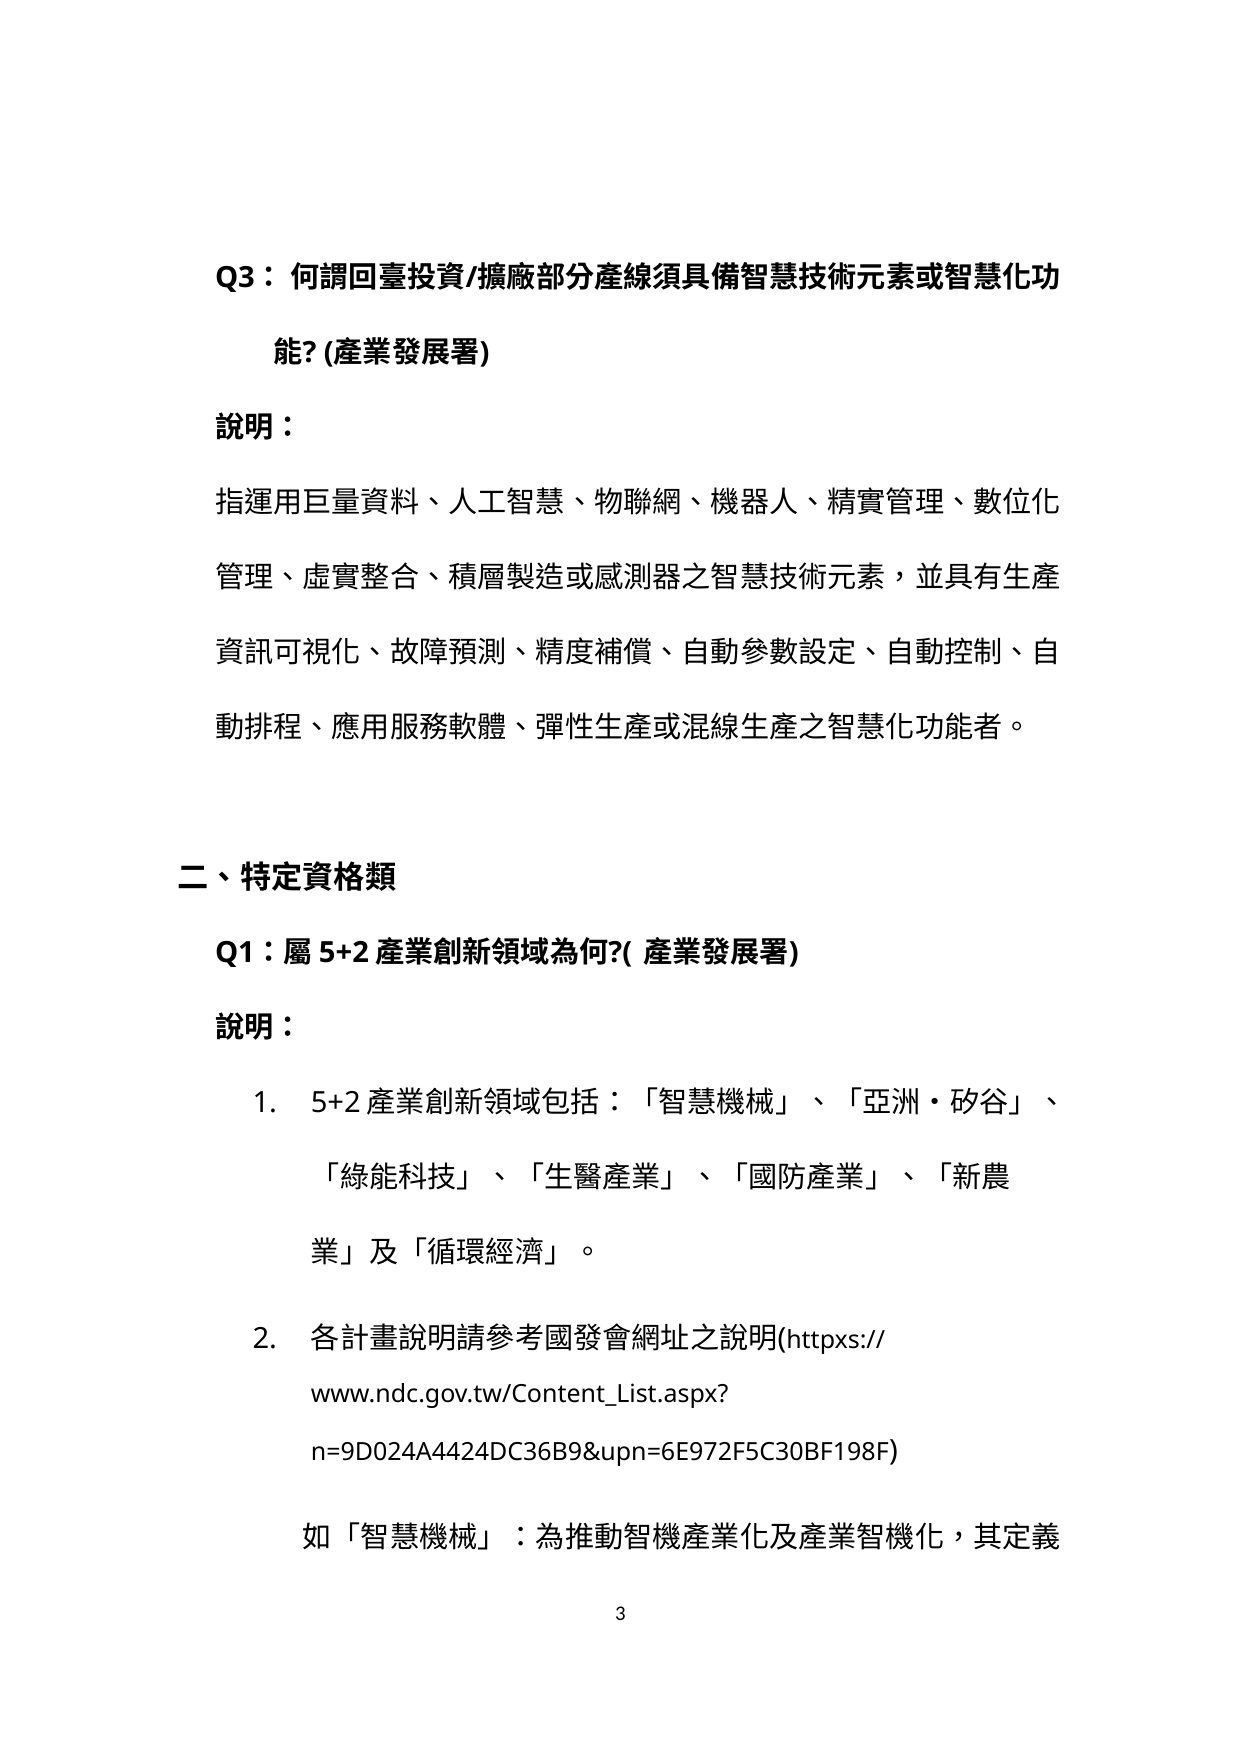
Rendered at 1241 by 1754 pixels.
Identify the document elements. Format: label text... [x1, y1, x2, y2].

text 說明： [215, 387, 1063, 462]
subtitle Q3： 何謂回臺投資/擴廠部分產線須具備智慧技術元素或智慧化功能? (產業發展署) [215, 237, 1063, 387]
list 5+2產業創新領域包括：「智慧機械」、「亞洲‧矽谷」、「綠能科技」、「生醫產業」、「國防產業」、「新農業」及「循環經濟」。 [252, 1062, 1063, 1287]
text 指運用巨量資料、人工智慧、物聯網、機器人、精實管理、數位化管理、虛實整合、積層製造或感測器之智慧技術元素，並具有生產資訊可視化、故障預測、精度補償、自動參數設定、自動控制、自動排程、應用服務軟體、彈性生產或混線生產之智慧化功能者。 [215, 462, 1063, 762]
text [302, 1497, 1063, 1572]
subtitle 二、特定資格類 [177, 837, 1063, 912]
list 各計畫說明請參考國發會網址之說明(httpxs://www.ndc.gov.tw/Content_List.aspx?n=9D024A4424DC36B9&upn=6E972F5C30BF198F) [252, 1299, 1063, 1486]
subtitle Q1：屬5+2產業創新領域為何?( 產業發展署) [215, 912, 1063, 987]
text 說明： [215, 987, 1063, 1062]
